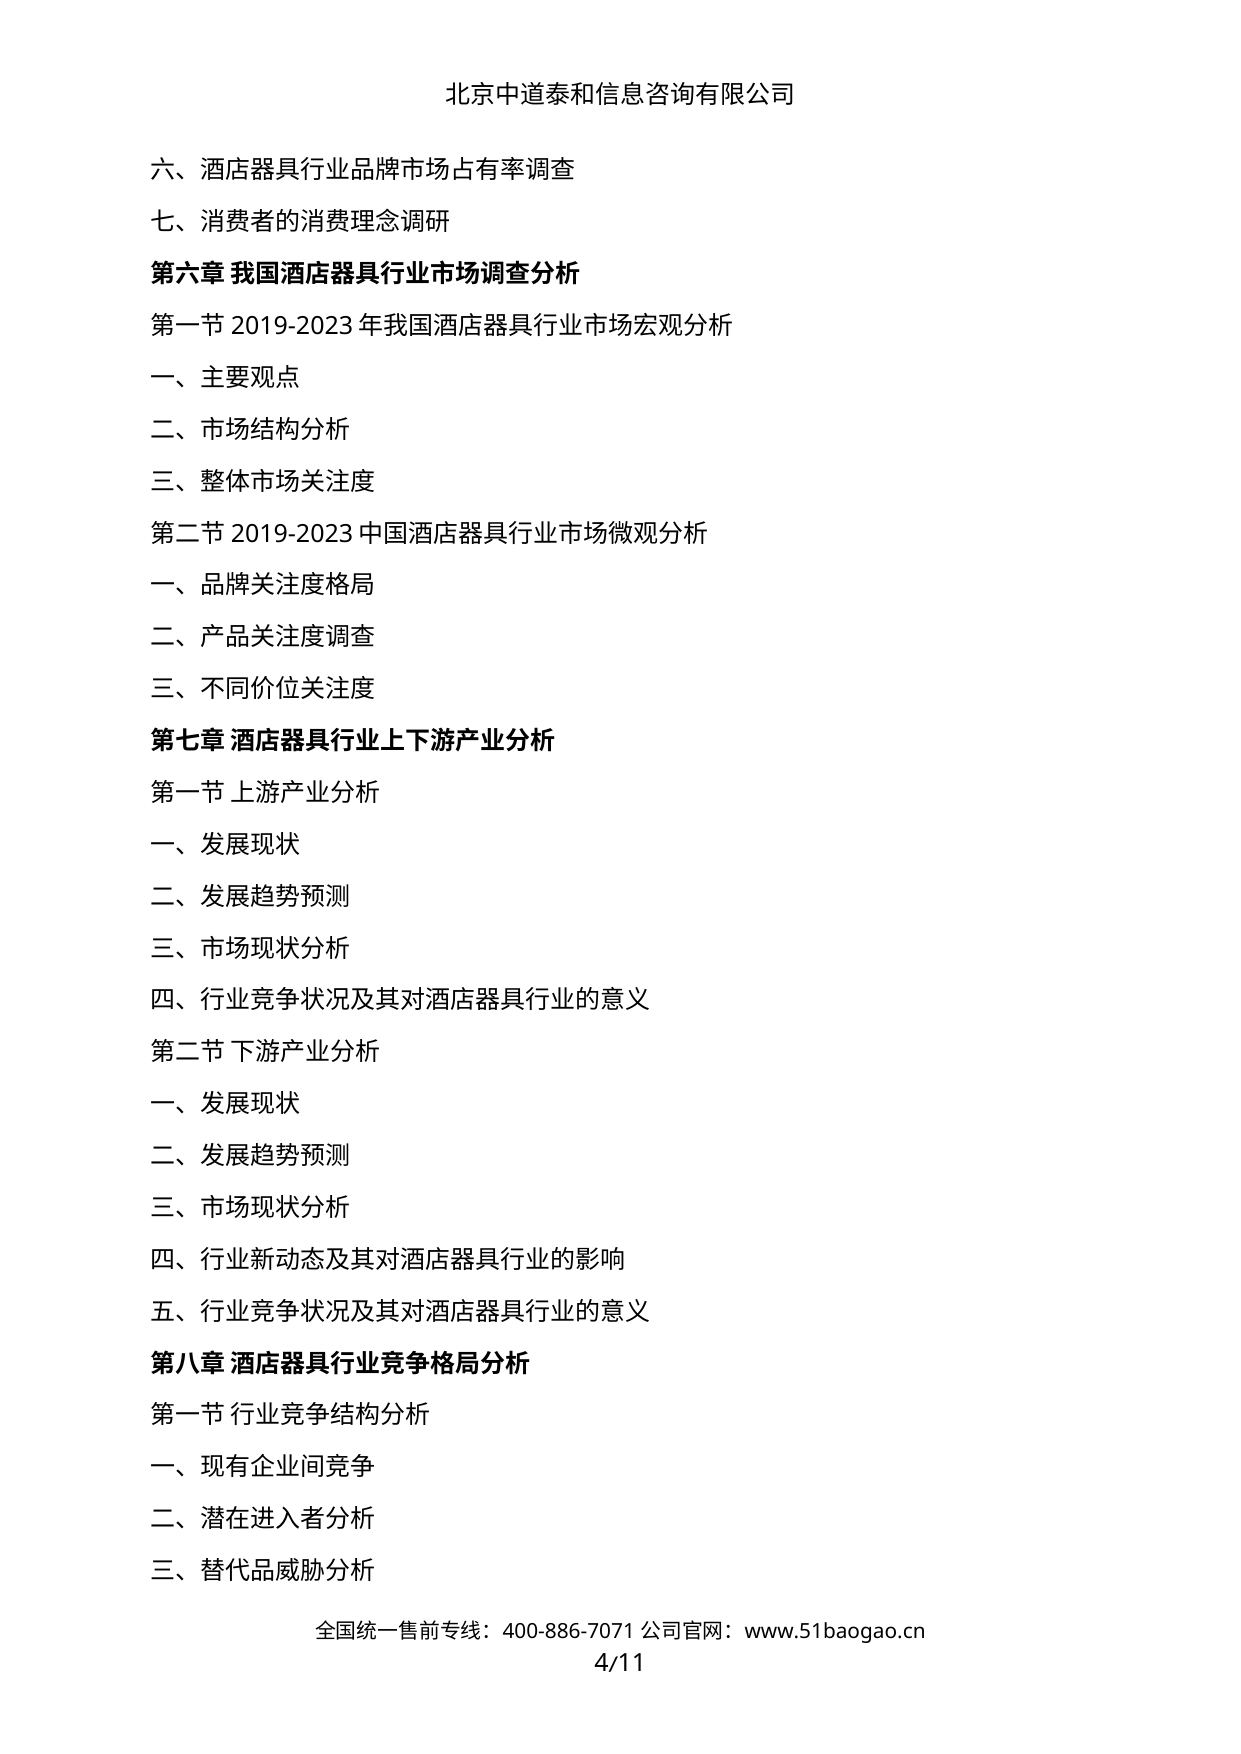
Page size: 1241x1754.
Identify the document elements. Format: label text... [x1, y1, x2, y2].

text 三、替代品威胁分析 [150, 1551, 1090, 1587]
text 一、品牌关注度格局 [150, 565, 1090, 601]
text 二、发展趋势预测 [150, 1136, 1090, 1172]
text 三、整体市场关注度 [150, 461, 1090, 497]
text 二、潜在进入者分析 [150, 1499, 1090, 1535]
text 二、产品关注度调查 [150, 617, 1090, 653]
text 七、消费者的消费理念调研 [150, 202, 1090, 238]
text 一、发展现状 [150, 824, 1090, 861]
text 三、市场现状分析 [150, 1187, 1090, 1224]
text 第一节 上游产业分析 [150, 772, 1090, 809]
text 第一节 行业竞争结构分析 [150, 1395, 1090, 1431]
text 三、不同价位关注度 [150, 669, 1090, 705]
text 四、行业新动态及其对酒店器具行业的影响 [150, 1239, 1090, 1276]
text 四、行业竞争状况及其对酒店器具行业的意义 [150, 980, 1090, 1016]
text 第二节 2019-2023中国酒店器具行业市场微观分析 [150, 513, 1090, 549]
text 二、市场结构分析 [150, 409, 1090, 446]
text 一、现有企业间竞争 [150, 1447, 1090, 1483]
text 第六章 我国酒店器具行业市场调查分析 [150, 254, 1090, 290]
text 第八章 酒店器具行业竞争格局分析 [150, 1343, 1090, 1379]
text 一、主要观点 [150, 357, 1090, 394]
text 二、发展趋势预测 [150, 876, 1090, 912]
text 第七章 酒店器具行业上下游产业分析 [150, 721, 1090, 757]
text 一、发展现状 [150, 1084, 1090, 1120]
text 第一节 2019-2023年我国酒店器具行业市场宏观分析 [150, 306, 1090, 342]
text 六、酒店器具行业品牌市场占有率调查 [150, 150, 1090, 186]
text 五、行业竞争状况及其对酒店器具行业的意义 [150, 1291, 1090, 1327]
text 三、市场现状分析 [150, 928, 1090, 964]
text 第二节 下游产业分析 [150, 1032, 1090, 1068]
